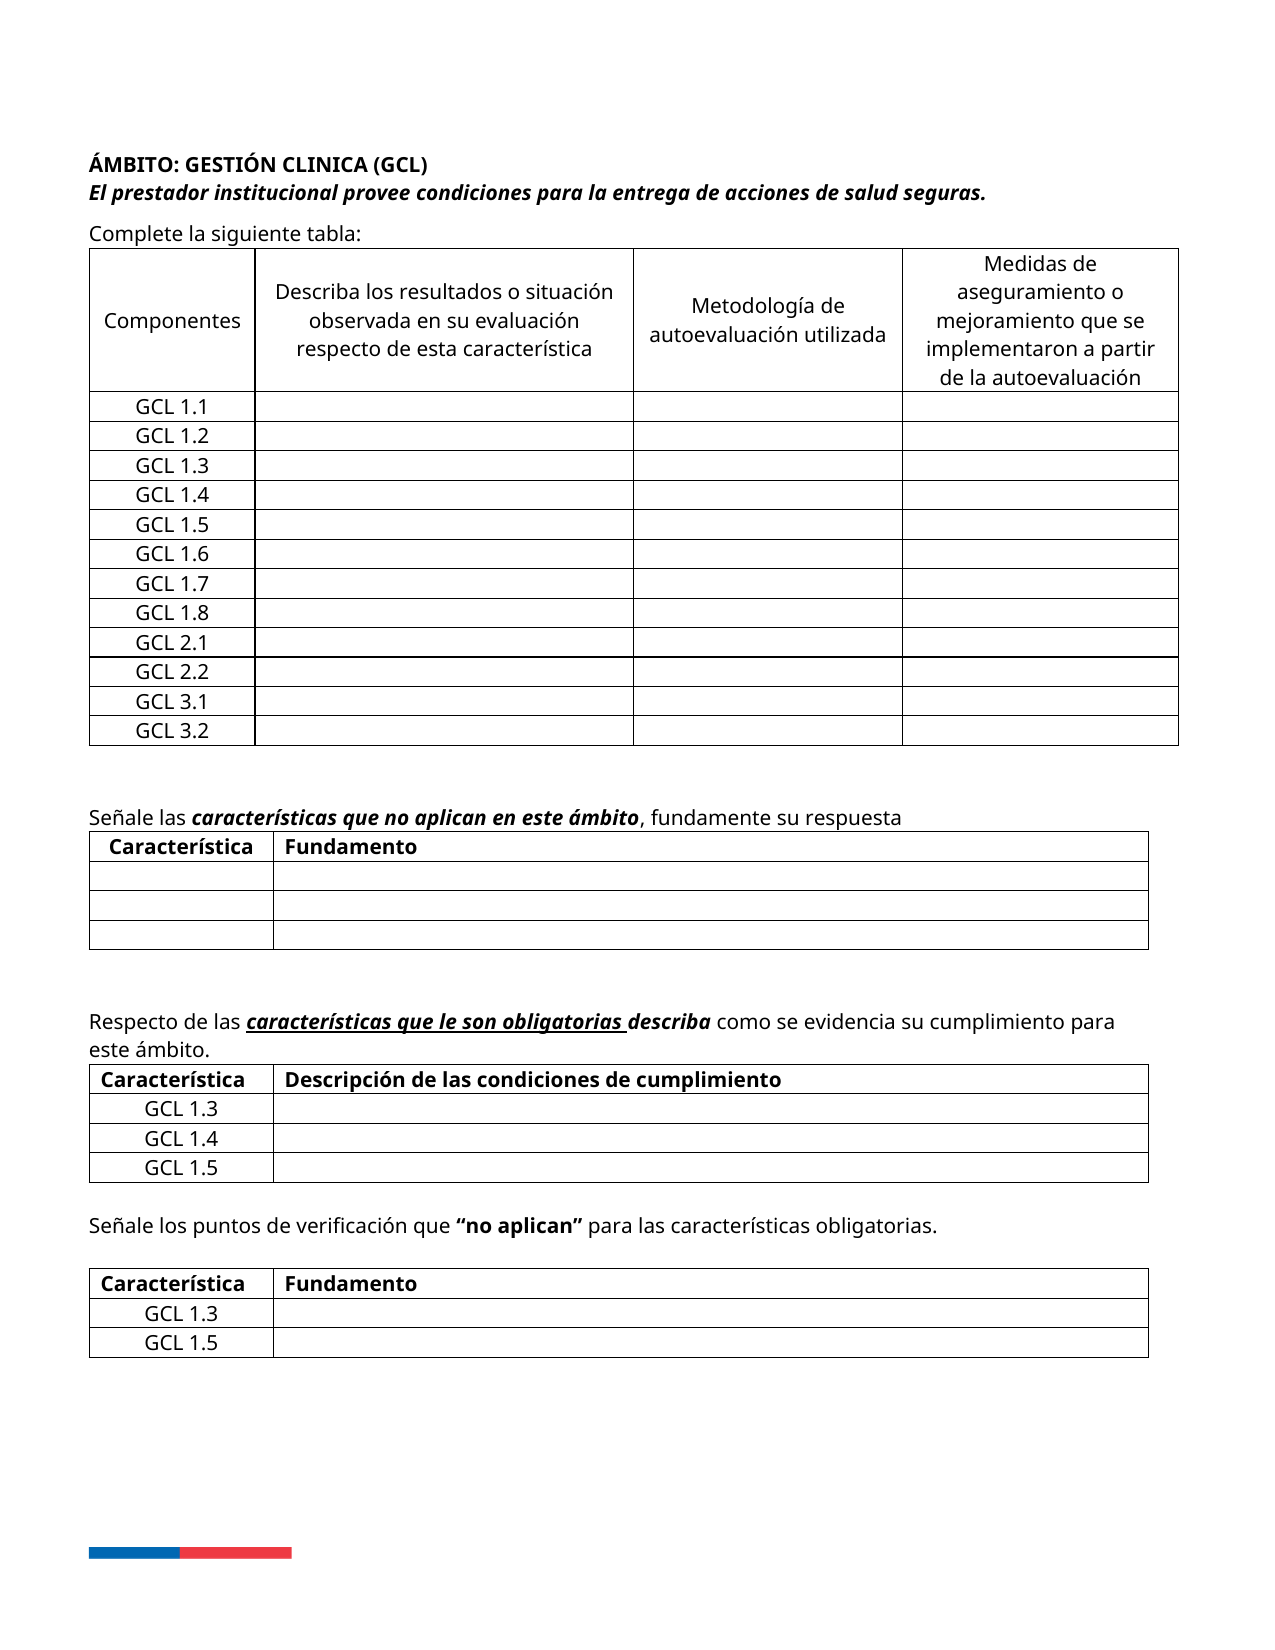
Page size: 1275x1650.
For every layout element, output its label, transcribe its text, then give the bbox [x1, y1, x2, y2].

table_cell [903, 716, 1178, 745]
table_cell [903, 599, 1178, 627]
table_cell GCL 1.3 [90, 1094, 273, 1123]
table_cell [634, 422, 902, 450]
table_cell GCL 1.3 [90, 451, 254, 479]
table_cell GCL 1.2 [90, 422, 254, 450]
table_cell [90, 921, 273, 949]
text Señale los puntos de verificación que “no aplican” para las características obligatorias. [89, 1211, 1149, 1240]
text Señale las características que no aplican en este ámbito, fundamente su respuesta [89, 803, 1149, 831]
table_cell [903, 451, 1178, 479]
table_cell GCL 3.2 [90, 716, 254, 745]
table_cell [634, 569, 902, 597]
table_header Descripción de las condiciones de cumplimiento [274, 1065, 1148, 1093]
table_cell [256, 569, 633, 597]
table_cell [903, 628, 1178, 656]
table_header Característica [90, 1065, 273, 1093]
table_cell [256, 540, 633, 568]
table_cell [256, 628, 633, 656]
table_cell [256, 451, 633, 479]
table_cell GCL 1.5 [90, 510, 254, 538]
table_cell [634, 392, 902, 421]
table_cell GCL 1.5 [90, 1153, 273, 1182]
table_cell [256, 510, 633, 538]
text Complete la siguiente tabla: [89, 219, 1149, 248]
table_cell [256, 392, 633, 421]
table_cell [903, 569, 1178, 597]
table_cell GCL 3.1 [90, 687, 254, 715]
table_cell [634, 628, 902, 656]
table_cell [634, 540, 902, 568]
table_cell GCL 1.4 [90, 1124, 273, 1152]
text Respecto de las características que le son obligatorias describa como se evidencia su cumplimiento para este ámbito. [89, 1007, 1149, 1064]
table_cell [903, 392, 1178, 421]
table_cell [903, 658, 1178, 686]
table_cell [274, 862, 1148, 890]
table_header Medidas de aseguramiento o mejoramiento que se implementaron a partir de la autoevaluación [903, 249, 1178, 391]
table_cell GCL 1.3 [90, 1299, 273, 1327]
table_cell [90, 891, 273, 919]
table_cell [274, 921, 1148, 949]
table_cell [634, 658, 902, 686]
table_header Componentes [90, 249, 254, 391]
table_cell [634, 716, 902, 745]
table_cell [903, 510, 1178, 538]
table_cell [903, 687, 1178, 715]
table_cell [274, 1094, 1148, 1123]
table_cell [903, 422, 1178, 450]
table_cell [274, 1299, 1148, 1327]
picture [88, 1547, 292, 1559]
table_cell [256, 481, 633, 509]
table_header Metodología de autoevaluación utilizada [634, 249, 902, 391]
table_cell GCL 2.1 [90, 628, 254, 656]
table_cell [634, 451, 902, 479]
table_cell [256, 716, 633, 745]
table_cell [256, 422, 633, 450]
table_header Describa los resultados o situación observada en su evaluación respecto de esta característica [256, 249, 633, 391]
table_cell [256, 687, 633, 715]
table_cell [274, 1153, 1148, 1182]
table_header Fundamento [274, 1269, 1148, 1298]
table_header Fundamento [274, 832, 1148, 861]
table_cell [634, 510, 902, 538]
table_cell GCL 1.4 [90, 481, 254, 509]
table_cell GCL 2.2 [90, 658, 254, 686]
table_cell GCL 1.1 [90, 392, 254, 421]
table_cell [903, 540, 1178, 568]
text ÁMBITO: GESTIÓN CLINICA (GCL) [89, 150, 1149, 178]
table_cell GCL 1.5 [90, 1328, 273, 1357]
table_cell [90, 862, 273, 890]
table_header Característica [90, 1269, 273, 1298]
table_cell [274, 1124, 1148, 1152]
table_cell GCL 1.8 [90, 599, 254, 627]
table_cell GCL 1.6 [90, 540, 254, 568]
table_header Característica [90, 832, 273, 861]
table_cell [634, 599, 902, 627]
table_cell [274, 1328, 1148, 1357]
table_cell [634, 687, 902, 715]
table_cell [256, 599, 633, 627]
table_cell [274, 891, 1148, 919]
table_cell GCL 1.7 [90, 569, 254, 597]
text El prestador institucional provee condiciones para la entrega de acciones de salud seguras. [89, 178, 1149, 207]
table_cell [903, 481, 1178, 509]
table_cell [256, 658, 633, 686]
table_cell [634, 481, 902, 509]
